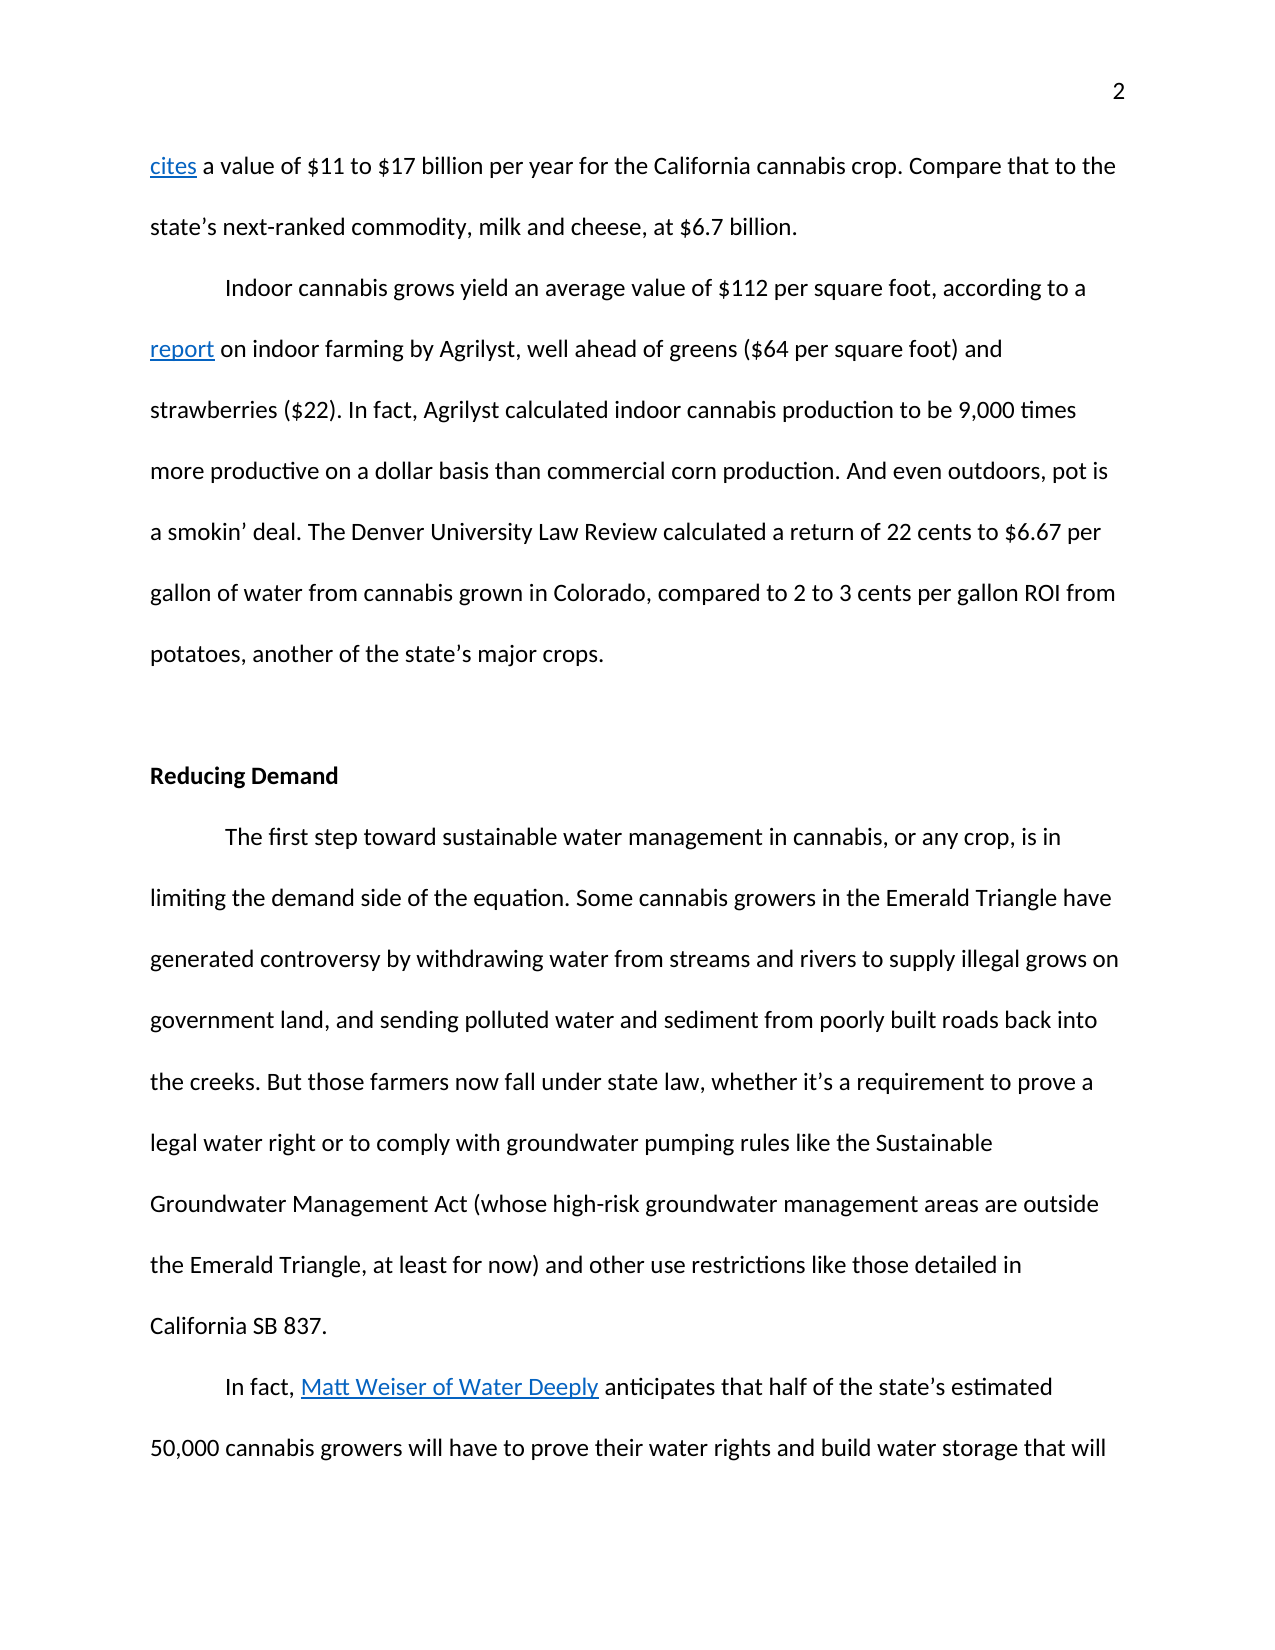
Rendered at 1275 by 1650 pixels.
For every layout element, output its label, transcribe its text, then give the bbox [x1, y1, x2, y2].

text Reducing Demand [150, 760, 1125, 791]
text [150, 1371, 1125, 1462]
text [150, 150, 1125, 242]
text Indoor cannabis grows yield an average value of $112 per square foot, according to a report on indoor farming by Agrilyst, well ahead of greens ($64 per square foot) and strawberries ($22). In fact, Agrilyst calculated indoor cannabis production to be 9,000 times more productive on a dollar basis than commercial corn production. And even outdoors, pot is a smokin’ deal. The Denver University Law Review calculated a return of 22 cents to $6.67 per gallon of water from cannabis grown in Colorado, compared to 2 to 3 cents per gallon ROI from potatoes, another of the state’s major crops. [150, 272, 1125, 669]
text The first step toward sustainable water management in cannabis, or any crop, is in limiting the demand side of the equation. Some cannabis growers in the Emerald Triangle have generated controversy by withdrawing water from streams and rivers to supply illegal grows on government land, and sending polluted water and sediment from poorly built roads back into the creeks. But those farmers now fall under state law, whether it’s a requirement to prove a legal water right or to comply with groundwater pumping rules like the Sustainable Groundwater Management Act (whose high-risk groundwater management areas are outside the Emerald Triangle, at least for now) and other use restrictions like those detailed in California SB 837. [150, 821, 1125, 1340]
